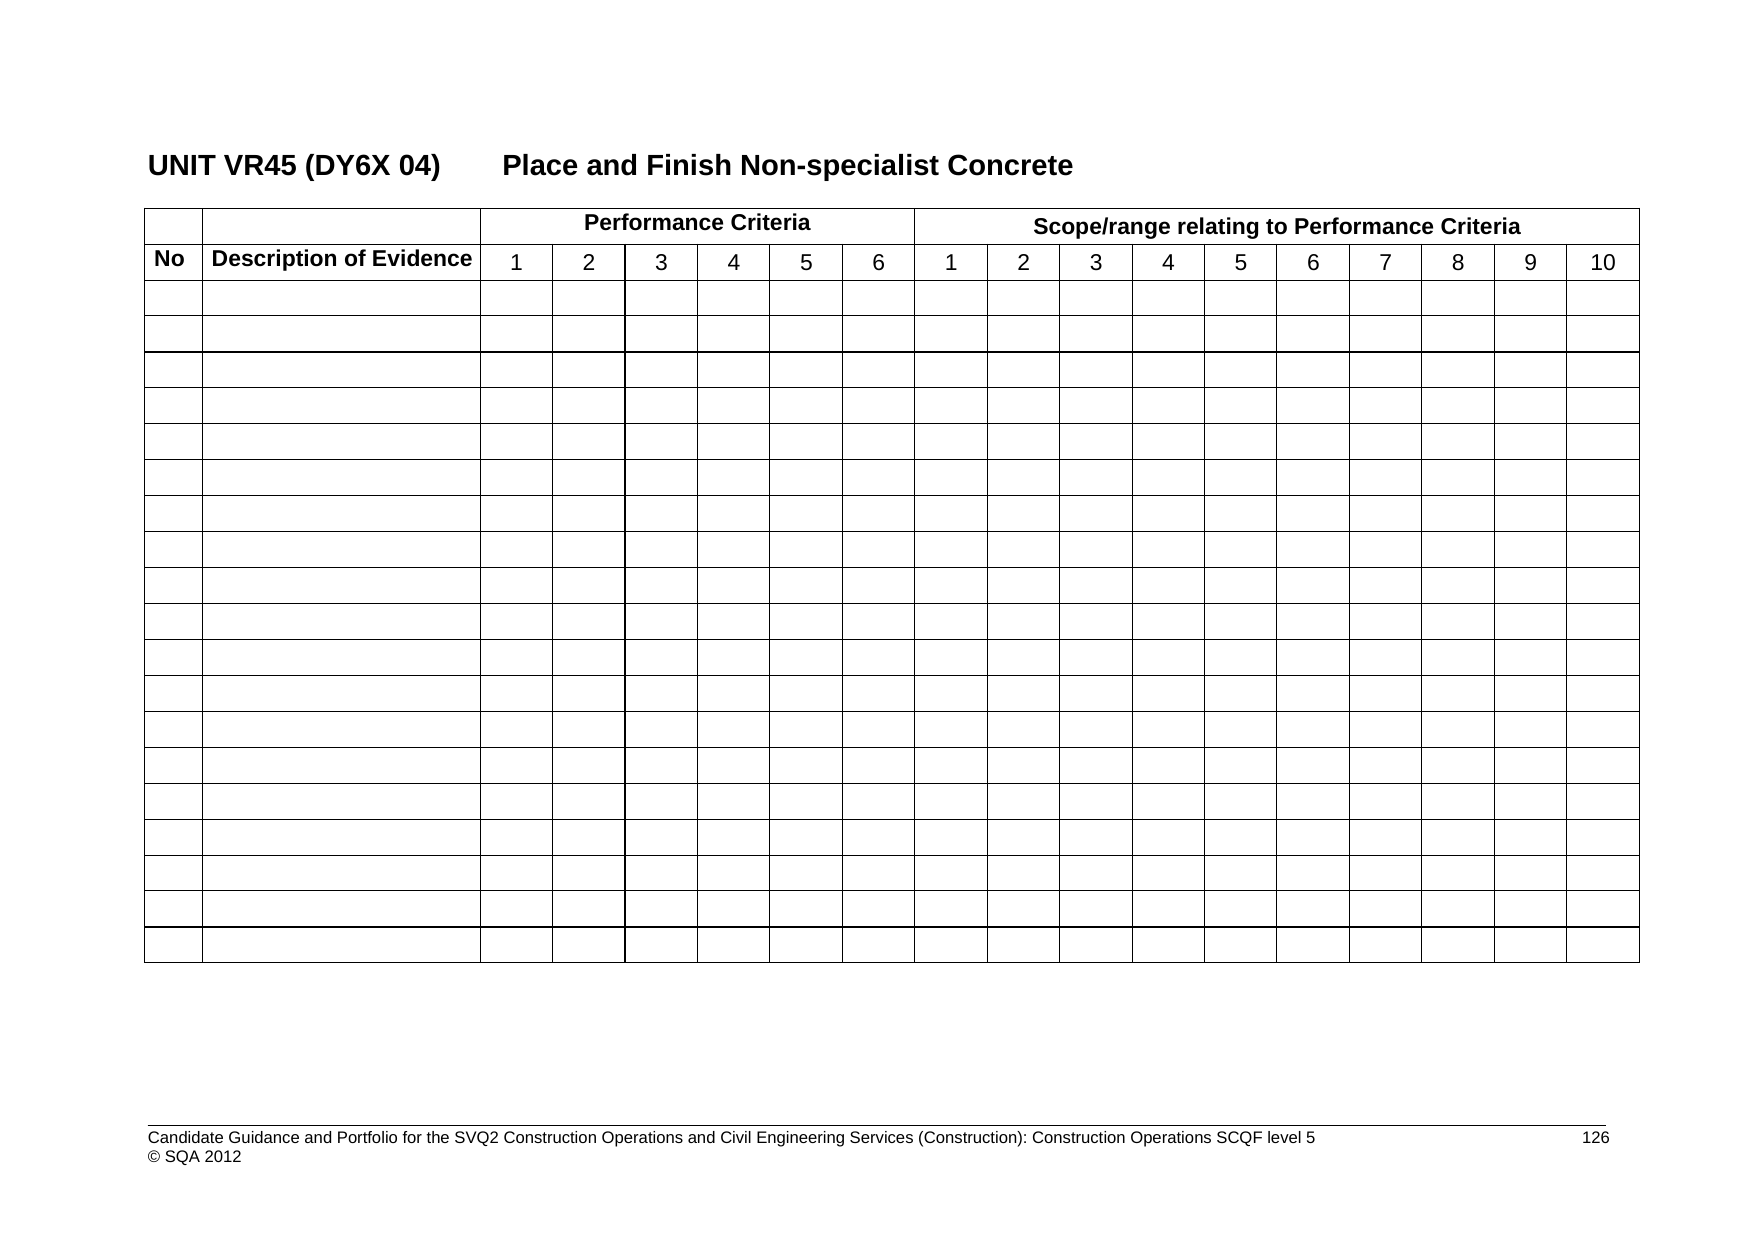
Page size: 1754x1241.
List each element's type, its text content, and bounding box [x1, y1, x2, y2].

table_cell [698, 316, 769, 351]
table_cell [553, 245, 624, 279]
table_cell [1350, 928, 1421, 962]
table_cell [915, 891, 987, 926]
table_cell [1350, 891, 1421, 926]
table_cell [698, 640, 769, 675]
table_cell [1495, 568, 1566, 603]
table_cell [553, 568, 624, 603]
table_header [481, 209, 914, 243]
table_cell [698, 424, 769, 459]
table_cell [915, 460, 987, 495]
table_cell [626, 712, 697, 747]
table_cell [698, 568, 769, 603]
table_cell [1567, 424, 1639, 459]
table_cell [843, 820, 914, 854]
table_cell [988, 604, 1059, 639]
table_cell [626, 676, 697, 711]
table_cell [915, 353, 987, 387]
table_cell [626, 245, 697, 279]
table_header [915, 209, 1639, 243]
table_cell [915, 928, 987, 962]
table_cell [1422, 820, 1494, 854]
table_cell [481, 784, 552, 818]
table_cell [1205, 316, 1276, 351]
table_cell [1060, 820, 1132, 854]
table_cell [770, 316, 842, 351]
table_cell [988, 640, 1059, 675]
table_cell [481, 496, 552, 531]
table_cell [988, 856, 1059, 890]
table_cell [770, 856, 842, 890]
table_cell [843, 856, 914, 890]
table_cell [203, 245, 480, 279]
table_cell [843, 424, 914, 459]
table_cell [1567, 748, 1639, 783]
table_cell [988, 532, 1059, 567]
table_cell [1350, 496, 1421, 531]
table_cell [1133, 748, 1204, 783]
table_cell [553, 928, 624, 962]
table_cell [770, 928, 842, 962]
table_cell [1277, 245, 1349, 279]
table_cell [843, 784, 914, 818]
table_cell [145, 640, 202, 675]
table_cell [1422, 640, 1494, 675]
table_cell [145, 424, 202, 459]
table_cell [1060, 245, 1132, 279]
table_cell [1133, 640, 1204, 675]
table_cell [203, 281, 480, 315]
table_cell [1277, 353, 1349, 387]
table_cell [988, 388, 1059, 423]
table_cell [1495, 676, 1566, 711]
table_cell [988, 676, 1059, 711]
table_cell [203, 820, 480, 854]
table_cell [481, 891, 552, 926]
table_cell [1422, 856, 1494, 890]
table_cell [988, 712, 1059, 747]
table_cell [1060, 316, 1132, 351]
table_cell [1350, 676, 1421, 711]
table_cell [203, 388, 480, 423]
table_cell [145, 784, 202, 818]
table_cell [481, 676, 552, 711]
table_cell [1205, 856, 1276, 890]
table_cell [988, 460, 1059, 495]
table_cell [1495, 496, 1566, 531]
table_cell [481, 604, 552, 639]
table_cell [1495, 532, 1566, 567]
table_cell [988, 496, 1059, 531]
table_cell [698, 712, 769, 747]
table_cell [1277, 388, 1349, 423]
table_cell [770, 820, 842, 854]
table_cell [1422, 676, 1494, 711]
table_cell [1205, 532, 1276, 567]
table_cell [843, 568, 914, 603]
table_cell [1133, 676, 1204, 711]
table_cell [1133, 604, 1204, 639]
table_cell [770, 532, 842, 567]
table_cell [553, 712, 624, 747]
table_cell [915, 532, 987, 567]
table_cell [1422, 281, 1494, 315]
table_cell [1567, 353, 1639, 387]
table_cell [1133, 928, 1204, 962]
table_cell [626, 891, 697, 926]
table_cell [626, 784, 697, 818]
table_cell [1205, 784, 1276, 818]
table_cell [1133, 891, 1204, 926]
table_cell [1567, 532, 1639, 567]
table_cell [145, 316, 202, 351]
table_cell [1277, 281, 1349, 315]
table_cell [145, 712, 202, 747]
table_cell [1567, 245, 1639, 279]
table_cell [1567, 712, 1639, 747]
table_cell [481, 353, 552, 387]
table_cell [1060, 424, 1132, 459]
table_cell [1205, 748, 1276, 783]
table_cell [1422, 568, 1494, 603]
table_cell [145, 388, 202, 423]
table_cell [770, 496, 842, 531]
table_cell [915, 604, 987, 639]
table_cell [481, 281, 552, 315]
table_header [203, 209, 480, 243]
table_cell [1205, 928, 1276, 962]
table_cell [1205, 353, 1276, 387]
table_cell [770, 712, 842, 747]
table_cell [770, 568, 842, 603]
text UNIT VR45 (DY6X 04) Place and Finish Non-specialist Concrete [148, 148, 1606, 181]
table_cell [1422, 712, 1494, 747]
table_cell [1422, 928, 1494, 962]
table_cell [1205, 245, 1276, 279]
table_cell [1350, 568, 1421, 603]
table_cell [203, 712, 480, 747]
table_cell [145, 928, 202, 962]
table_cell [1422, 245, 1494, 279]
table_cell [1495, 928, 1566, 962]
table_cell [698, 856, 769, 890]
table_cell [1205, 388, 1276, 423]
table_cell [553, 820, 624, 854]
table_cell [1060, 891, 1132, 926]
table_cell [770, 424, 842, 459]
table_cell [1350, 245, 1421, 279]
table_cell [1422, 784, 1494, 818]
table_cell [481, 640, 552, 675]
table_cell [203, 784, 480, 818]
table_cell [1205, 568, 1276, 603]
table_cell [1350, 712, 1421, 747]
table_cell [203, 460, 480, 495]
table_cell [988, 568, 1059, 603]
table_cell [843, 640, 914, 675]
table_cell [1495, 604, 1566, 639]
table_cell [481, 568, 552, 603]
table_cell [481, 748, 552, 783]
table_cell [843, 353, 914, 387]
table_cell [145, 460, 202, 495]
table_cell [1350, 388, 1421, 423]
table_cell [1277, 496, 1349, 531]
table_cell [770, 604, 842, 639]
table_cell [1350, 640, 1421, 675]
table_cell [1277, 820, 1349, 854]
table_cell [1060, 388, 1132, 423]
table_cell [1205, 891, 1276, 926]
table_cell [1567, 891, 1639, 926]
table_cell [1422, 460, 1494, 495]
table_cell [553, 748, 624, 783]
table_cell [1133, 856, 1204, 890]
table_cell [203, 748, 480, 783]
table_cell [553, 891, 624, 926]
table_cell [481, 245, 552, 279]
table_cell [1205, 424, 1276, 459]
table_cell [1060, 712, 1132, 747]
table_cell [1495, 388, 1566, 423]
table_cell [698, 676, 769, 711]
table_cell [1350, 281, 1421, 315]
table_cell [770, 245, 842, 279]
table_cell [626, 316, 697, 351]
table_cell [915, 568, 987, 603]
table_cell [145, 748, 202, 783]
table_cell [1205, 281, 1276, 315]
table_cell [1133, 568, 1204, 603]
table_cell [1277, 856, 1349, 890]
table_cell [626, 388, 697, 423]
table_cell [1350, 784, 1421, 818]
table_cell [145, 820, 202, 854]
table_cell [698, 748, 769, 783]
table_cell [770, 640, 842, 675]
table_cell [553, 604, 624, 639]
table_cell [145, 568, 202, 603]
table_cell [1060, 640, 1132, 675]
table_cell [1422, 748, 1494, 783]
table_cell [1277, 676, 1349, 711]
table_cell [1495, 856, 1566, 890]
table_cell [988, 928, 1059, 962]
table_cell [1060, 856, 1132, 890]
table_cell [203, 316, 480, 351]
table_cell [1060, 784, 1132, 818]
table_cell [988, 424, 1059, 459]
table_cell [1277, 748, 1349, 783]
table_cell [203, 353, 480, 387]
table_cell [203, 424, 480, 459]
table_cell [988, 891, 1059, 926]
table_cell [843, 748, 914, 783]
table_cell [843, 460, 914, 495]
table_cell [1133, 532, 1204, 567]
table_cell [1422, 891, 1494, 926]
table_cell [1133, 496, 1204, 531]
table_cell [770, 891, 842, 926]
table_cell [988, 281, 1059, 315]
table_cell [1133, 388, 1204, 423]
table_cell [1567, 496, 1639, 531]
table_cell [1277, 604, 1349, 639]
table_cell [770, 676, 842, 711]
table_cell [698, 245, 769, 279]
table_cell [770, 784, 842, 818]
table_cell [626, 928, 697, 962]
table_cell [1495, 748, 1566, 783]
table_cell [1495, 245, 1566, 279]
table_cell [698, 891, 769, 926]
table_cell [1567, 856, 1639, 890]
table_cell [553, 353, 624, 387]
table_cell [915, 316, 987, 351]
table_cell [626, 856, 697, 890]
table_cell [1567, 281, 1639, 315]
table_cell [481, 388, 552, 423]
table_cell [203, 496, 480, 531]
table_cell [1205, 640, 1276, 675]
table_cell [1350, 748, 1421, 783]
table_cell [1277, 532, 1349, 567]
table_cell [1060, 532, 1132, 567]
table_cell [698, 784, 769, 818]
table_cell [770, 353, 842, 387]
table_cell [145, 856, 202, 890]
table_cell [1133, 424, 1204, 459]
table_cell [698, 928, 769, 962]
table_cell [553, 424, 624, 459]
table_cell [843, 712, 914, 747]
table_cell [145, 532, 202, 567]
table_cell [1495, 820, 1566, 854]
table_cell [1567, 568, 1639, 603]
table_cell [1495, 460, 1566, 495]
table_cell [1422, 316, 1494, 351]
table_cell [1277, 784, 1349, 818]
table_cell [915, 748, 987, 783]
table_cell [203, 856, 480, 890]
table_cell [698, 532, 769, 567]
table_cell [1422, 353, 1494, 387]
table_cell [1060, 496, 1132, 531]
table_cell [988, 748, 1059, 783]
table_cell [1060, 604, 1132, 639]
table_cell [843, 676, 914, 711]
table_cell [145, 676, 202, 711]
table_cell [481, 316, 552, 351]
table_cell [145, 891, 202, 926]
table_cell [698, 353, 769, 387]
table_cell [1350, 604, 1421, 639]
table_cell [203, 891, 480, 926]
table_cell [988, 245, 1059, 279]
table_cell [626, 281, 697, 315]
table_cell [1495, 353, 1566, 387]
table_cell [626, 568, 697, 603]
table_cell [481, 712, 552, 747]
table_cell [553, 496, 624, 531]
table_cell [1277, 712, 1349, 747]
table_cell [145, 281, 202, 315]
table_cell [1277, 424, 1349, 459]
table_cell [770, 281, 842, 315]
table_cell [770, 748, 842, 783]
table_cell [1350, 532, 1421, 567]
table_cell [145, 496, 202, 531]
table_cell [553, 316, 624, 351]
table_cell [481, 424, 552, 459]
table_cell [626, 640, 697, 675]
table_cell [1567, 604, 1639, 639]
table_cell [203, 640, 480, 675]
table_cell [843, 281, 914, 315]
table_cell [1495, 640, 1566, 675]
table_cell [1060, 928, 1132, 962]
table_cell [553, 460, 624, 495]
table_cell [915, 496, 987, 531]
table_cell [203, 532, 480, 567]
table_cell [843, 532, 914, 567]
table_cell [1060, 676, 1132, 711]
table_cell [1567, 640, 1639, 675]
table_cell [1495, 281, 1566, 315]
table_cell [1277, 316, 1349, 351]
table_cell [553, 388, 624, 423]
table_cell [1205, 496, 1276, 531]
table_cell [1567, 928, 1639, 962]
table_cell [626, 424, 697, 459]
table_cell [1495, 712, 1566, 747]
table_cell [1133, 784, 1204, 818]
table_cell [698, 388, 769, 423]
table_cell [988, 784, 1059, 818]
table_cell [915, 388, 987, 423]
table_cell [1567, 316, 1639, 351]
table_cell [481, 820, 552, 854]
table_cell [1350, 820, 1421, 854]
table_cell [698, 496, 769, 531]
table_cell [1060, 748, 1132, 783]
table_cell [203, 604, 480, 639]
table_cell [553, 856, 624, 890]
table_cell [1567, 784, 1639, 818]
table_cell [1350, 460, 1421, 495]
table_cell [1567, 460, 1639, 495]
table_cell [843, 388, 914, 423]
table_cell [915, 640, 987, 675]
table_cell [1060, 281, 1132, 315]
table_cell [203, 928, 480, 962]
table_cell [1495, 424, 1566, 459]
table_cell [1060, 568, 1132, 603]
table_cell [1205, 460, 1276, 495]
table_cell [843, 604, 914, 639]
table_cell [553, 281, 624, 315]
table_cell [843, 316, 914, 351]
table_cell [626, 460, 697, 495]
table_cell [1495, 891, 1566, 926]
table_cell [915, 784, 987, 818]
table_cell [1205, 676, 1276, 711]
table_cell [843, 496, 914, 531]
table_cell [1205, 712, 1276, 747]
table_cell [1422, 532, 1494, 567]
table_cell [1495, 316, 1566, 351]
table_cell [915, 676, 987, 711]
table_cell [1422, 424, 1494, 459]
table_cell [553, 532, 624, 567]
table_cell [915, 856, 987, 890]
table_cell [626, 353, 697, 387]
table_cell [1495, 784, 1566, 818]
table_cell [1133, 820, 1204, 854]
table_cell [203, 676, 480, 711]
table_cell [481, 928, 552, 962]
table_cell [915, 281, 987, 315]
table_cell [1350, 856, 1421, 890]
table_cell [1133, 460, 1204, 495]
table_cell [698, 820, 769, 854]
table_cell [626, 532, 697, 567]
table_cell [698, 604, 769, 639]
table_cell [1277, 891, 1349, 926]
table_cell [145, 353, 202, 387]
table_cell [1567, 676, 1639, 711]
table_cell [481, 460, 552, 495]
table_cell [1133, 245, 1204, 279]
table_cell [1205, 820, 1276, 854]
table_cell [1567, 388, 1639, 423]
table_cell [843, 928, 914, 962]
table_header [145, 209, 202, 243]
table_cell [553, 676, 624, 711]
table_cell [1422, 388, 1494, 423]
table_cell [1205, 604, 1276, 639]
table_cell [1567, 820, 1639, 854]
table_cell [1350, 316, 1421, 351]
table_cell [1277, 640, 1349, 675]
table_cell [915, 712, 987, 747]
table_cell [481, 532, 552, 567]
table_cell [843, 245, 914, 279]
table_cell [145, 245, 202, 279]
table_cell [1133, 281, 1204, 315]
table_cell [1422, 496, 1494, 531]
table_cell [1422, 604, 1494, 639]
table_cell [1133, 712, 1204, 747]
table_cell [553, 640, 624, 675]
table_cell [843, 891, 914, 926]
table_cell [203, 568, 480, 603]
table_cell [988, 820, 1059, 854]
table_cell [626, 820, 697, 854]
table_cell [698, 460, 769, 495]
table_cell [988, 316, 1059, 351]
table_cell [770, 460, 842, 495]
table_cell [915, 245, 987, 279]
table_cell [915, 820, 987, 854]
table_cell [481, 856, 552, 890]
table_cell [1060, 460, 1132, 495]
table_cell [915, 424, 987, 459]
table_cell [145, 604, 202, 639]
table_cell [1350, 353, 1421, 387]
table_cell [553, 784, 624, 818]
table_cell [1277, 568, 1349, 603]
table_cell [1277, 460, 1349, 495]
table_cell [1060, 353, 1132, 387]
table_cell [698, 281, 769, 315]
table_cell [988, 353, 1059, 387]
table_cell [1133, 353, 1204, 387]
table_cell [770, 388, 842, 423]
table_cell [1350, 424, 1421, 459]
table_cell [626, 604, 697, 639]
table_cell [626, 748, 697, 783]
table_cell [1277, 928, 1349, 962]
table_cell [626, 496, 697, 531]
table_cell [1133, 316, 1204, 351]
